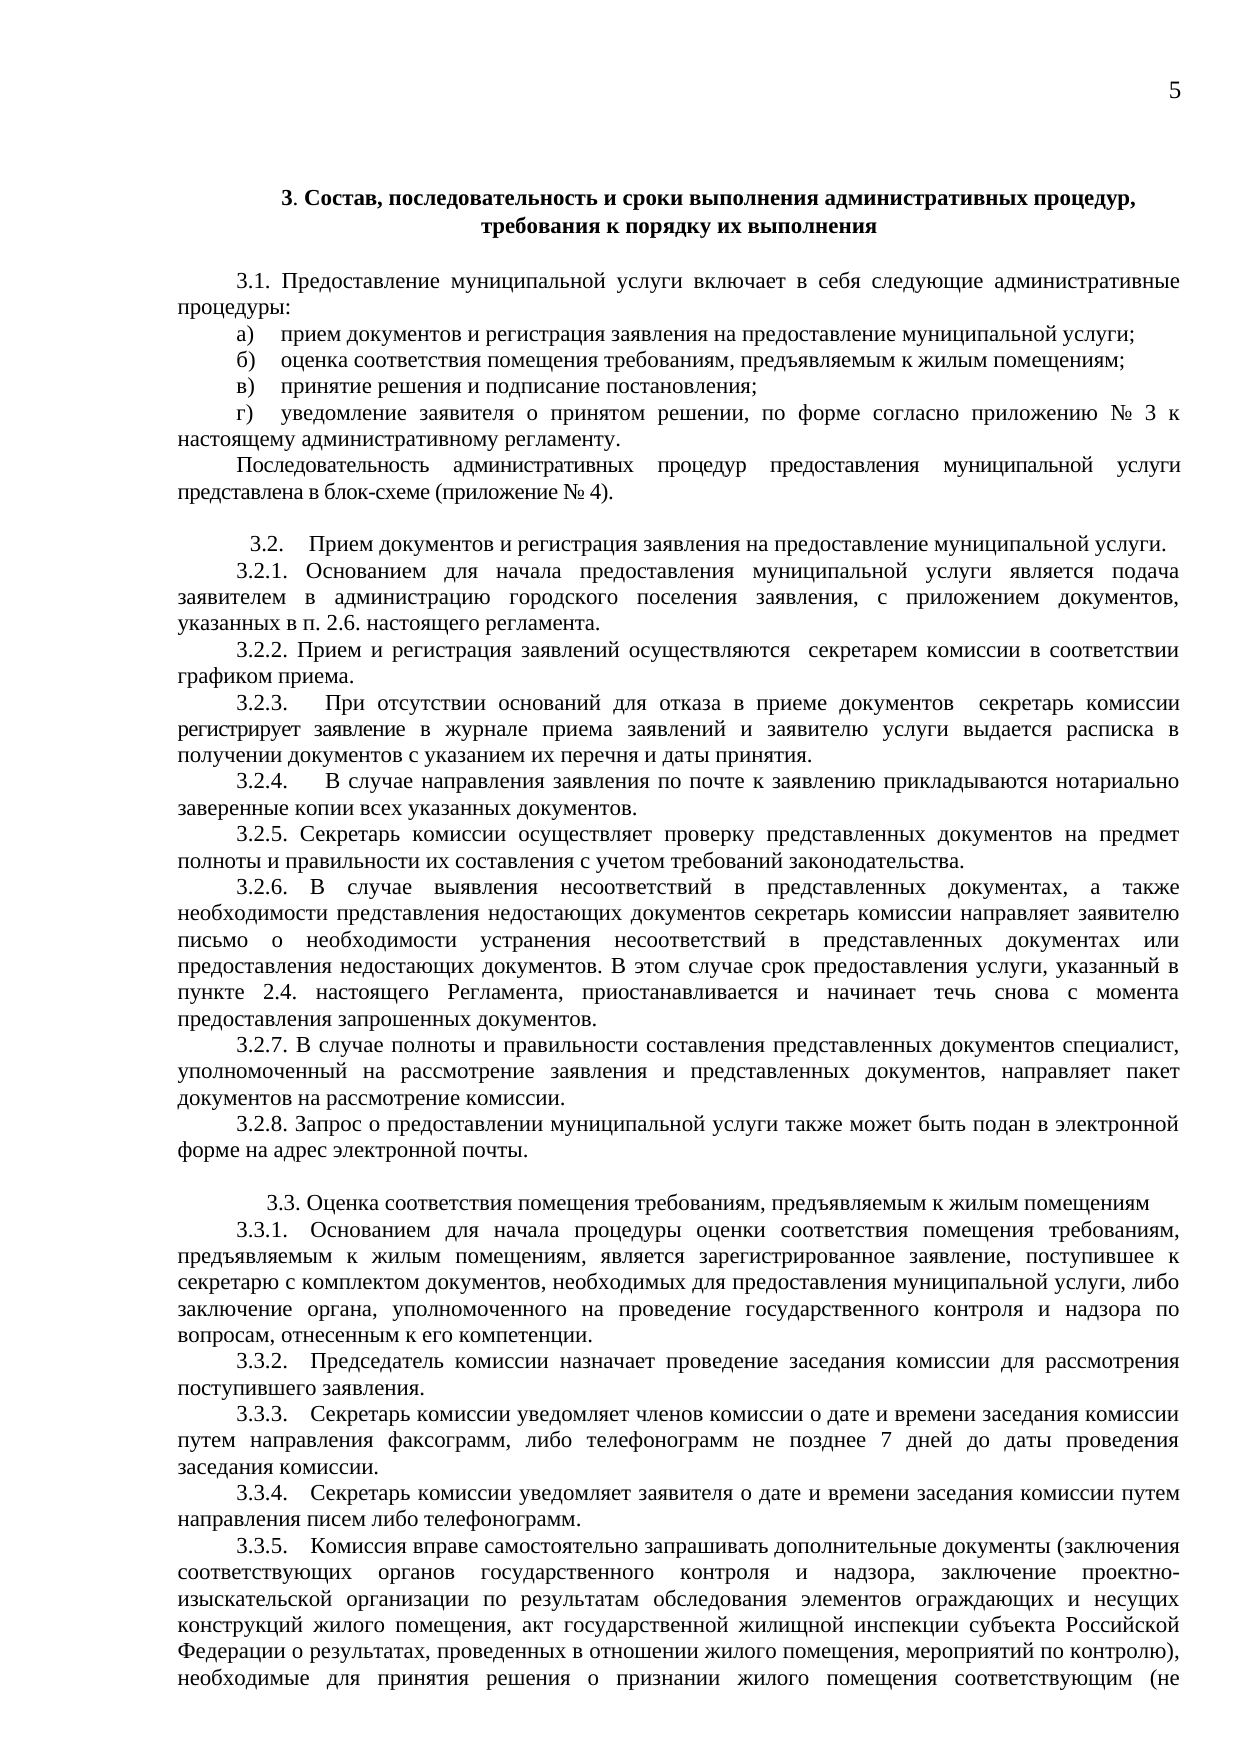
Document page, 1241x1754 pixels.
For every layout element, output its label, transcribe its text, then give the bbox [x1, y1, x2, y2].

text 3.1. Предоставление муниципальной услуги включает в себя следующие административные процедуры: [177, 267, 1181, 319]
text в) принятие решения и подписание постановления; [177, 372, 1181, 399]
text 3.2.2. Прием и регистрация заявлений осуществляются секретарем комиссии в соответствии графиком приема. [177, 636, 1181, 688]
text 3.3. Оценка соответствия помещения требованиям, предъявляемым к жилым помещениям [177, 1189, 1181, 1216]
text г) уведомление заявителя о принятом решении, по форме согласно приложению № 3 к настоящему административному регламенту. [177, 399, 1181, 451]
text Последовательность административных процедур предоставления муниципальной услуги представлена в блок-схеме (приложение № 4). [177, 451, 1181, 504]
text а) прием документов и регистрация заявления на предоставление муниципальной услуги; [177, 319, 1181, 346]
text 3.3.2. Председатель комиссии назначает проведение заседания комиссии для рассмотрения поступившего заявления. [177, 1347, 1181, 1400]
text 3.2.3. При отсутствии оснований для отказа в приеме документов секретарь комиссии регистрирует заявление в журнале приема заявлений и заявителю услуги выдается расписка в получении документов с указанием их перечня и даты принятия. [177, 688, 1181, 768]
text 3. Состав, последовательность и сроки выполнения административных процедур, требования к порядку их выполнения [177, 183, 1181, 239]
text 3.2.4. В случае направления заявления по почте к заявлению прикладываются нотариально заверенные копии всех указанных документов. [177, 768, 1181, 820]
text 3.2.5. Секретарь комиссии осуществляет проверку представленных документов на предмет полноты и правильности их составления с учетом требований законодательства. [177, 820, 1181, 873]
text 3.2.7. В случае полноты и правильности составления представленных документов специалист, уполномоченный на рассмотрение заявления и представленных документов, направляет пакет документов на рассмотрение комиссии. [177, 1031, 1181, 1110]
text 3.2.8. Запрос о предоставлении муниципальной услуги также может быть подан в электронной форме на адрес электронной почты. [177, 1110, 1181, 1163]
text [177, 1532, 1181, 1690]
text 3.2.1. Основанием для начала предоставления муниципальной услуги является подача заявителем в администрацию городского поселения заявления, с приложением документов, указанных в п. 2.6. настоящего регламента. [177, 557, 1181, 636]
text 3.3.1. Основанием для начала процедуры оценки соответствия помещения требованиям, предъявляемым к жилым помещениям, является зарегистрированное заявление, поступившее к секретарю с комплектом документов, необходимых для предоставления муниципальной услуги, либо заключение органа, уполномоченного на проведение государственного контроля и надзора по вопросам, отнесенным к его компетенции. [177, 1216, 1181, 1347]
text 3.2.6. В случае выявления несоответствий в представленных документах, а также необходимости представления недостающих документов секретарь комиссии направляет заявителю письмо о необходимости устранения несоответствий в представленных документах или предоставления недостающих документов. В этом случае срок предоставления услуги, указанный в пункте 2.4. настоящего Регламента, приостанавливается и начинает течь снова с момента предоставления запрошенных документов. [177, 873, 1181, 1031]
text 3.2. Прием документов и регистрация заявления на предоставление муниципальной услуги. [177, 530, 1181, 557]
text 3.3.3. Секретарь комиссии уведомляет членов комиссии о дате и времени заседания комиссии путем направления факсограмм, либо телефонограмм не позднее 7 дней до даты проведения заседания комиссии. [177, 1400, 1181, 1479]
text б) оценка соответствия помещения требованиям, предъявляемым к жилым помещениям; [177, 346, 1181, 372]
text 3.3.4. Секретарь комиссии уведомляет заявителя о дате и времени заседания комиссии путем направления писем либо телефонограмм. [177, 1479, 1181, 1532]
